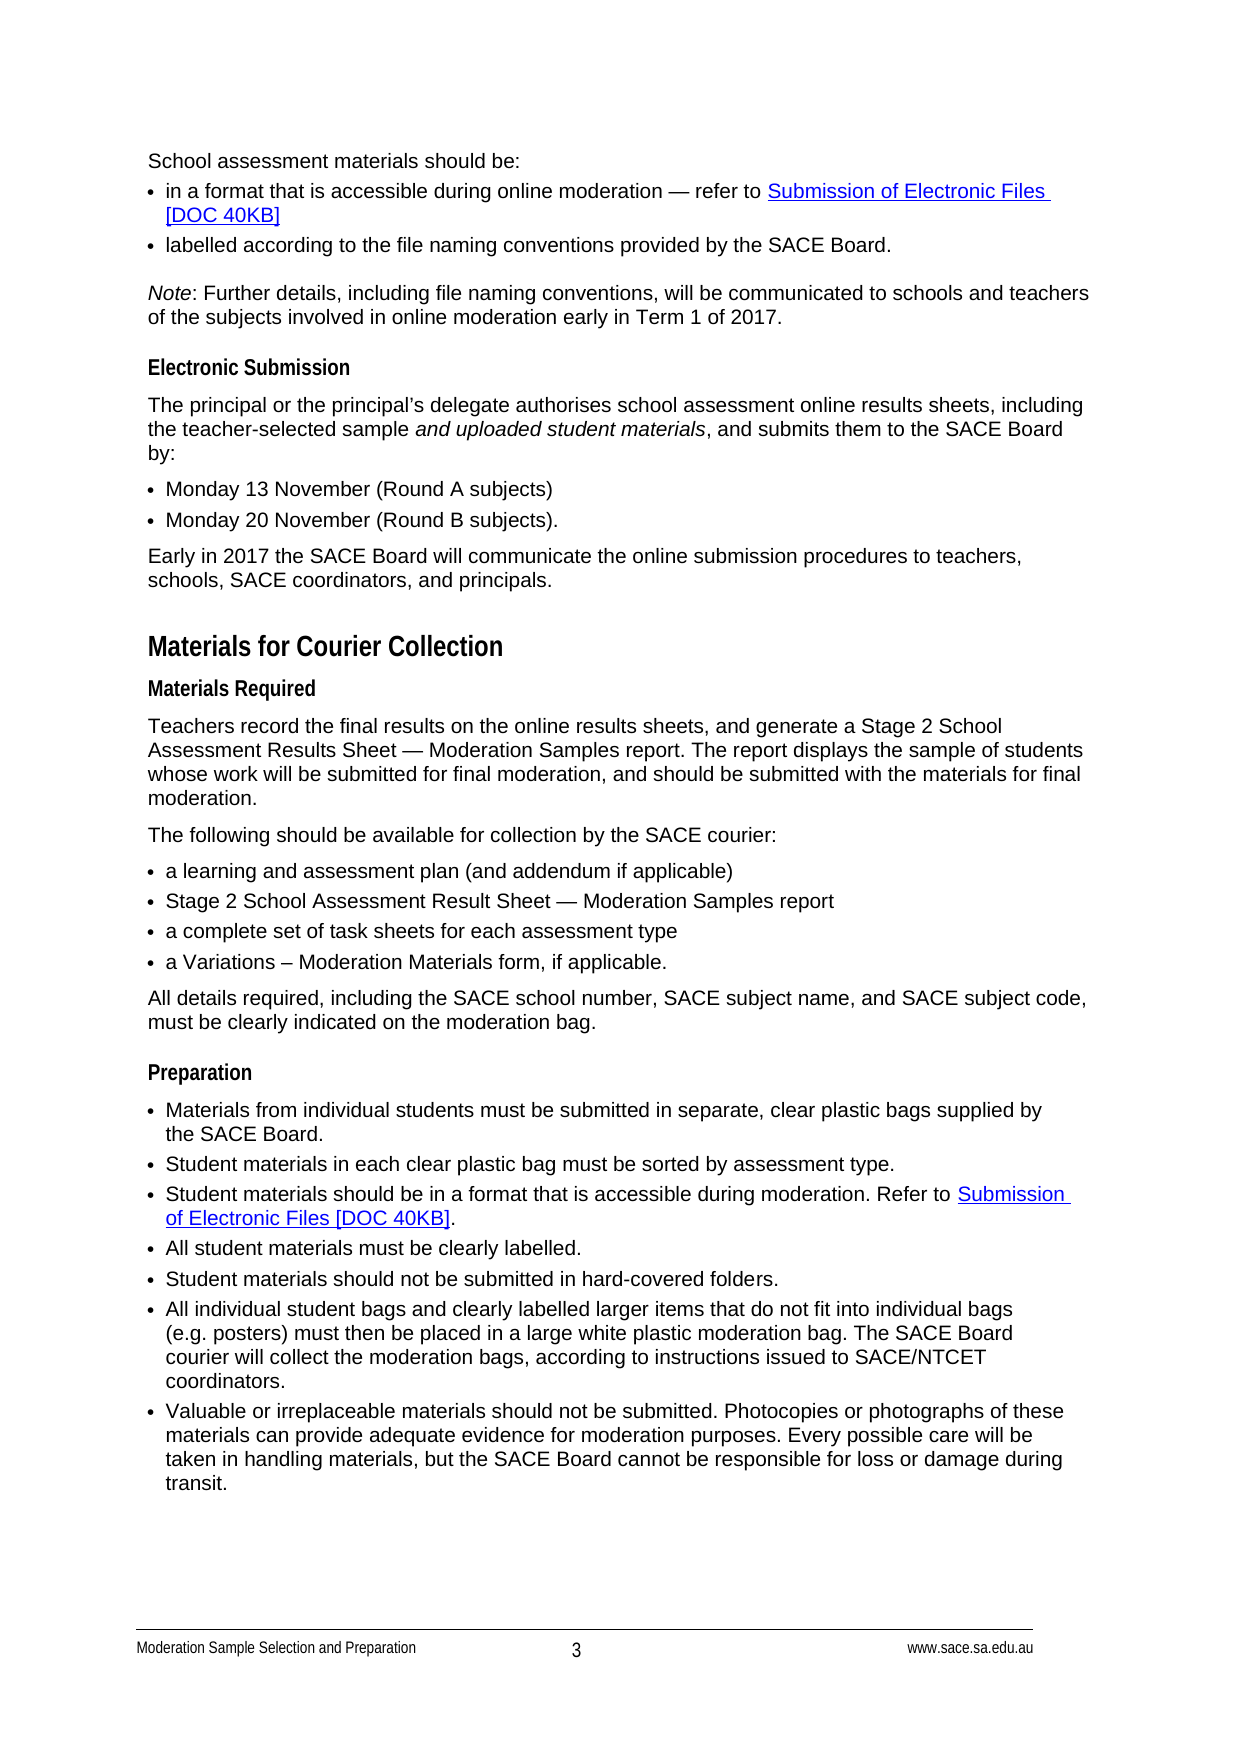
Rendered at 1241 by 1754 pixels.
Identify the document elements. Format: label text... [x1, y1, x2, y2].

subtitle Electronic Submission [148, 354, 1092, 380]
text Student materials should be in a format that is accessible during moderation. Refer to Submission of Electronic Files [DOC 40KB]. [148, 1182, 1075, 1230]
text School assessment materials should be: [148, 149, 1092, 173]
text in a format that is accessible during online moderation — refer to Submission of Electronic Files [DOC 40KB] [148, 179, 1075, 227]
text labelled according to the file naming conventions provided by the SACE Board. [148, 233, 1075, 257]
text All individual student bags and clearly labelled larger items that do not fit into individual bags (e.g. posters) must then be placed in a large white plastic moderation bag. The SACE Board courier will collect the moderation bags, according to instructions issued to SACE/NTCET coordinators. [148, 1297, 1075, 1392]
text Student materials should not be submitted in hard-covered folders. [148, 1266, 1075, 1290]
text Note: Further details, including file naming conventions, will be communicated to schools and teachers of the subjects involved in online moderation early in Term 1 of 2017. [148, 281, 1092, 329]
text Materials from individual students must be submitted in separate, clear plastic bags supplied by the SACE Board. [148, 1098, 1075, 1146]
text Stage 2 School Assessment Result Sheet — Moderation Samples report [148, 889, 1075, 913]
subtitle Materials Required [148, 675, 1092, 702]
text a Variations – Moderation Materials form, if applicable. [148, 949, 1075, 973]
text The principal or the principal’s delegate authorises school assessment online results sheets, including the teacher-selected sample and uploaded student materials, and submits them to the SACE Board by: [148, 393, 1092, 465]
subtitle Preparation [148, 1059, 1092, 1085]
text All details required, including the SACE school number, SACE subject name, and SACE subject code, must be clearly indicated on the moderation bag. [148, 986, 1092, 1034]
text The following should be available for collection by the SACE courier: [148, 822, 1092, 846]
text a learning and assessment plan (and addendum if applicable) [148, 859, 1075, 883]
subtitle Materials for Courier Collection [148, 629, 1092, 663]
text Monday 13 November (Round A subjects) [148, 477, 1075, 501]
text Student materials in each clear plastic bag must be sorted by assessment type. [148, 1152, 1075, 1176]
text Valuable or irreplaceable materials should not be submitted. Photocopies or photographs of these materials can provide adequate evidence for moderation purposes. Every possible care will be taken in handling materials, but the SACE Board cannot be responsible for loss or damage during transit. [148, 1399, 1075, 1494]
text Teachers record the final results on the online results sheets, and generate a Stage 2 School Assessment Results Sheet — Moderation Samples report. The report displays the sample of students whose work will be submitted for final moderation, and should be submitted with the materials for final moderation. [148, 714, 1092, 810]
text All student materials must be clearly labelled. [148, 1236, 1075, 1260]
text Early in 2017 the SACE Board will communicate the online submission procedures to teachers, schools, SACE coordinators, and principals. [148, 544, 1092, 592]
text Monday 20 November (Round B subjects). [148, 507, 1075, 531]
text a complete set of task sheets for each assessment type [148, 919, 1075, 943]
